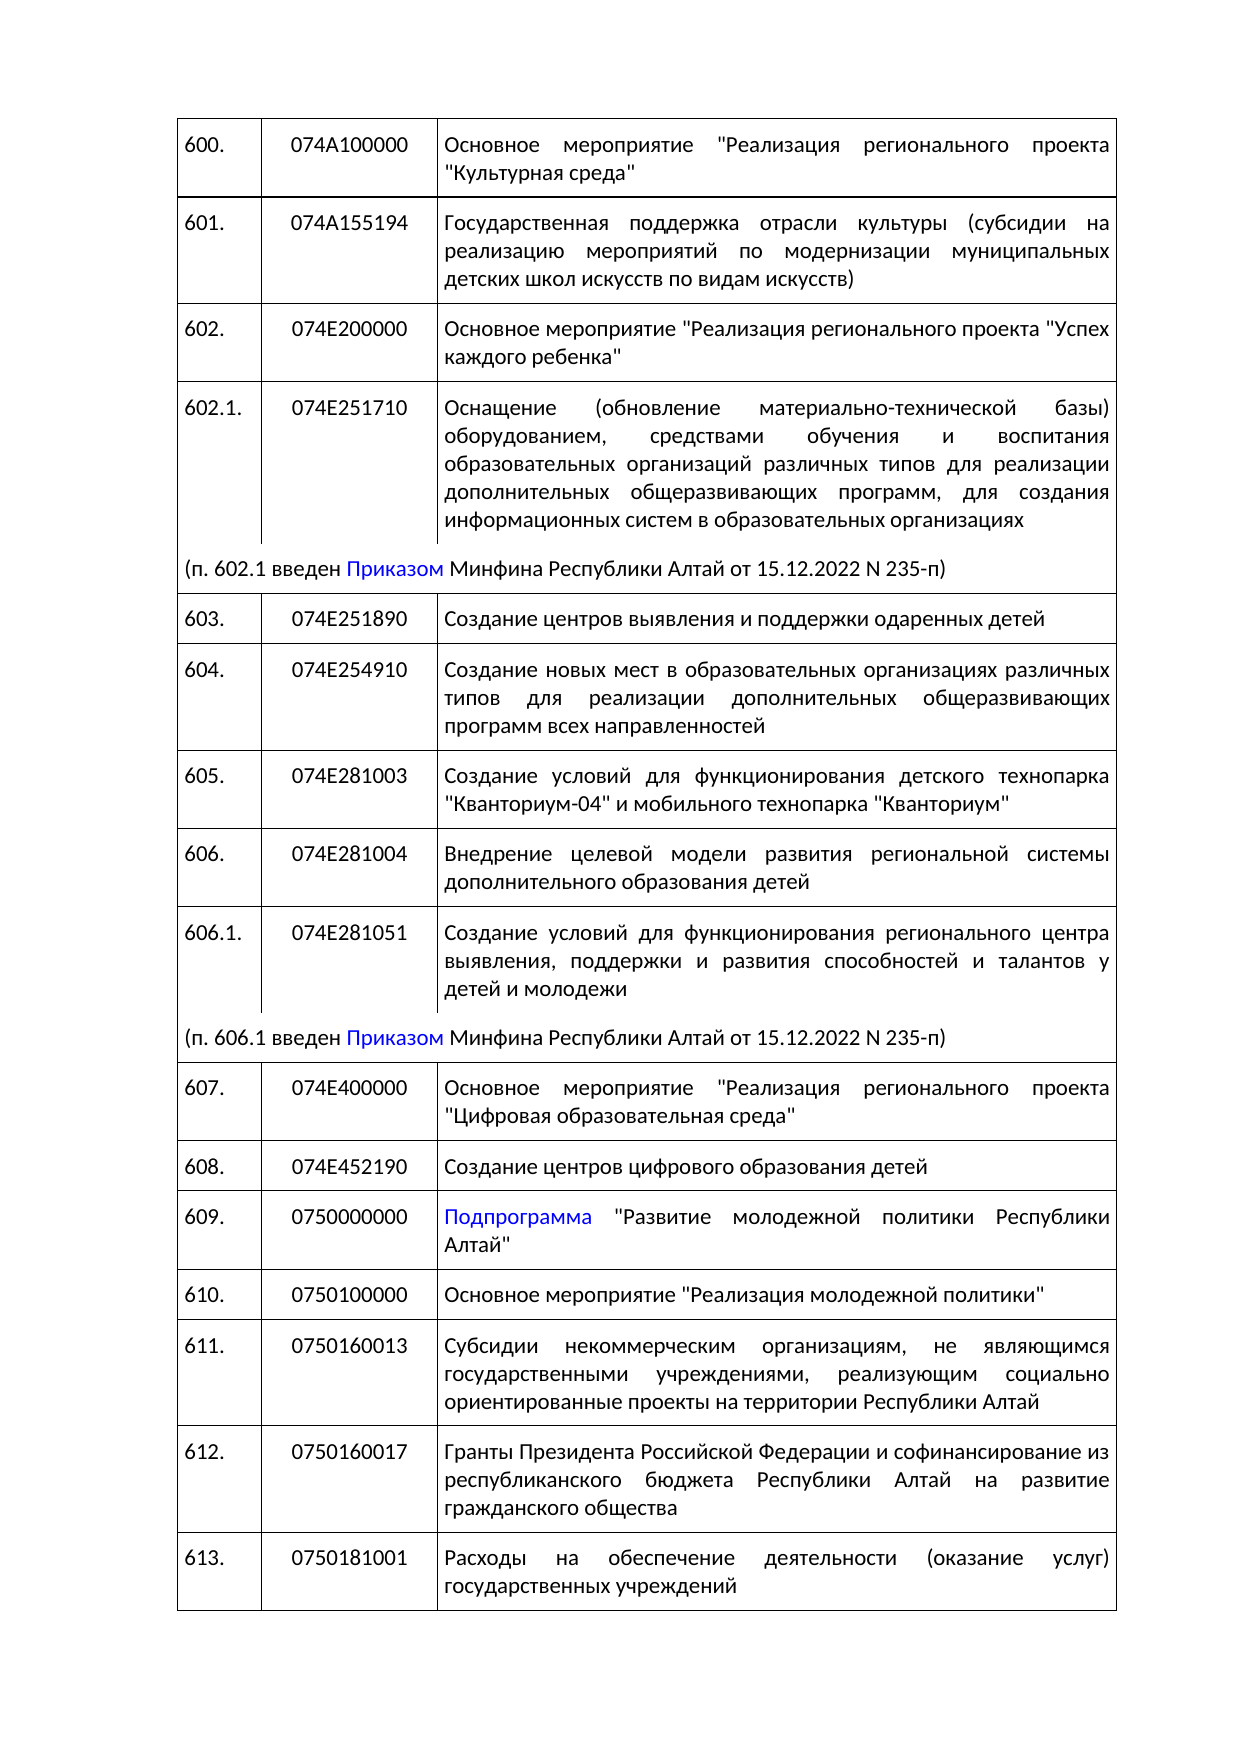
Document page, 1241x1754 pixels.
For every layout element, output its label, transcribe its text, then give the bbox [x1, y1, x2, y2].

table_cell 611. [178, 1320, 261, 1425]
table_cell 074А100000 [262, 119, 437, 196]
table_cell 605. [178, 751, 261, 828]
table_cell 609. [178, 1191, 261, 1269]
table_cell Создание центров выявления и поддержки одаренных детей [438, 594, 1116, 643]
table_cell Гранты Президента Российской Федерации и софинансирование из республиканского бюджета Республики Алтай на развитие гражданского общества [438, 1426, 1116, 1532]
table_cell 612. [178, 1426, 261, 1532]
table_cell 613. [178, 1533, 261, 1610]
table_cell 074Е400000 [262, 1063, 437, 1140]
table_cell Создание условий для функционирования детского технопарка "Кванториум-04" и мобильного технопарка "Кванториум" [438, 751, 1116, 828]
table_cell Создание новых мест в образовательных организациях различных типов для реализации дополнительных общеразвивающих программ всех направленностей [438, 644, 1116, 749]
table_cell 074Е254910 [262, 644, 437, 749]
table_cell Внедрение целевой модели развития региональной системы дополнительного образования детей [438, 829, 1116, 906]
table_cell 608. [178, 1141, 261, 1190]
table_cell 074Е200000 [262, 304, 437, 381]
table_cell Основное мероприятие "Реализация регионального проекта "Цифровая образовательная среда" [438, 1063, 1116, 1140]
table_cell Основное мероприятие "Реализация регионального проекта "Успех каждого ребенка" [438, 304, 1116, 381]
table_cell 0750160013 [262, 1320, 437, 1425]
table_cell 604. [178, 644, 261, 749]
table_cell Основное мероприятие "Реализация молодежной политики" [438, 1270, 1116, 1319]
table_cell 603. [178, 594, 261, 643]
table_cell 0750181001 [262, 1533, 437, 1610]
table_cell 074Е251890 [262, 594, 437, 643]
table_cell 602.1. [178, 382, 261, 543]
table_cell Оснащение (обновление материально-технической базы) оборудованием, средствами обучения и воспитания образовательных организаций различных типов для реализации дополнительных общеразвивающих программ, для создания информационных систем в образовательных организациях [438, 382, 1116, 543]
table_cell 602. [178, 304, 261, 381]
table_cell 601. [178, 198, 261, 303]
table_cell 074Е251710 [262, 382, 437, 543]
table_cell 074Е281004 [262, 829, 437, 906]
table_cell Создание центров цифрового образования детей [438, 1141, 1116, 1190]
table_cell 600. [178, 119, 261, 196]
table_cell (п. 602.1 введен Приказом Минфина Республики Алтай от 15.12.2022 N 235-п) [178, 544, 1116, 593]
table_cell 074Е452190 [262, 1141, 437, 1190]
table_cell 074А155194 [262, 198, 437, 303]
table_cell 606.1. [178, 907, 261, 1012]
table_cell 0750160017 [262, 1426, 437, 1532]
table_cell 0750000000 [262, 1191, 437, 1269]
table_cell 610. [178, 1270, 261, 1319]
table_cell Государственная поддержка отрасли культуры (субсидии на реализацию мероприятий по модернизации муниципальных детских школ искусств по видам искусств) [438, 198, 1116, 303]
table_cell Субсидии некоммерческим организациям, не являющимся государственными учреждениями, реализующим социально ориентированные проекты на территории Республики Алтай [438, 1320, 1116, 1425]
table_cell Расходы на обеспечение деятельности (оказание услуг) государственных учреждений [438, 1533, 1116, 1610]
table_cell 074Е281051 [262, 907, 437, 1012]
table_cell 607. [178, 1063, 261, 1140]
table_cell Основное мероприятие "Реализация регионального проекта "Культурная среда" [438, 119, 1116, 196]
table_cell Создание условий для функционирования регионального центра выявления, поддержки и развития способностей и талантов у детей и молодежи [438, 907, 1116, 1012]
table_cell (п. 606.1 введен Приказом Минфина Республики Алтай от 15.12.2022 N 235-п) [178, 1013, 1116, 1062]
table_cell 074Е281003 [262, 751, 437, 828]
table_cell Подпрограмма "Развитие молодежной политики Республики Алтай" [438, 1191, 1116, 1269]
table_cell 606. [178, 829, 261, 906]
table_cell 0750100000 [262, 1270, 437, 1319]
